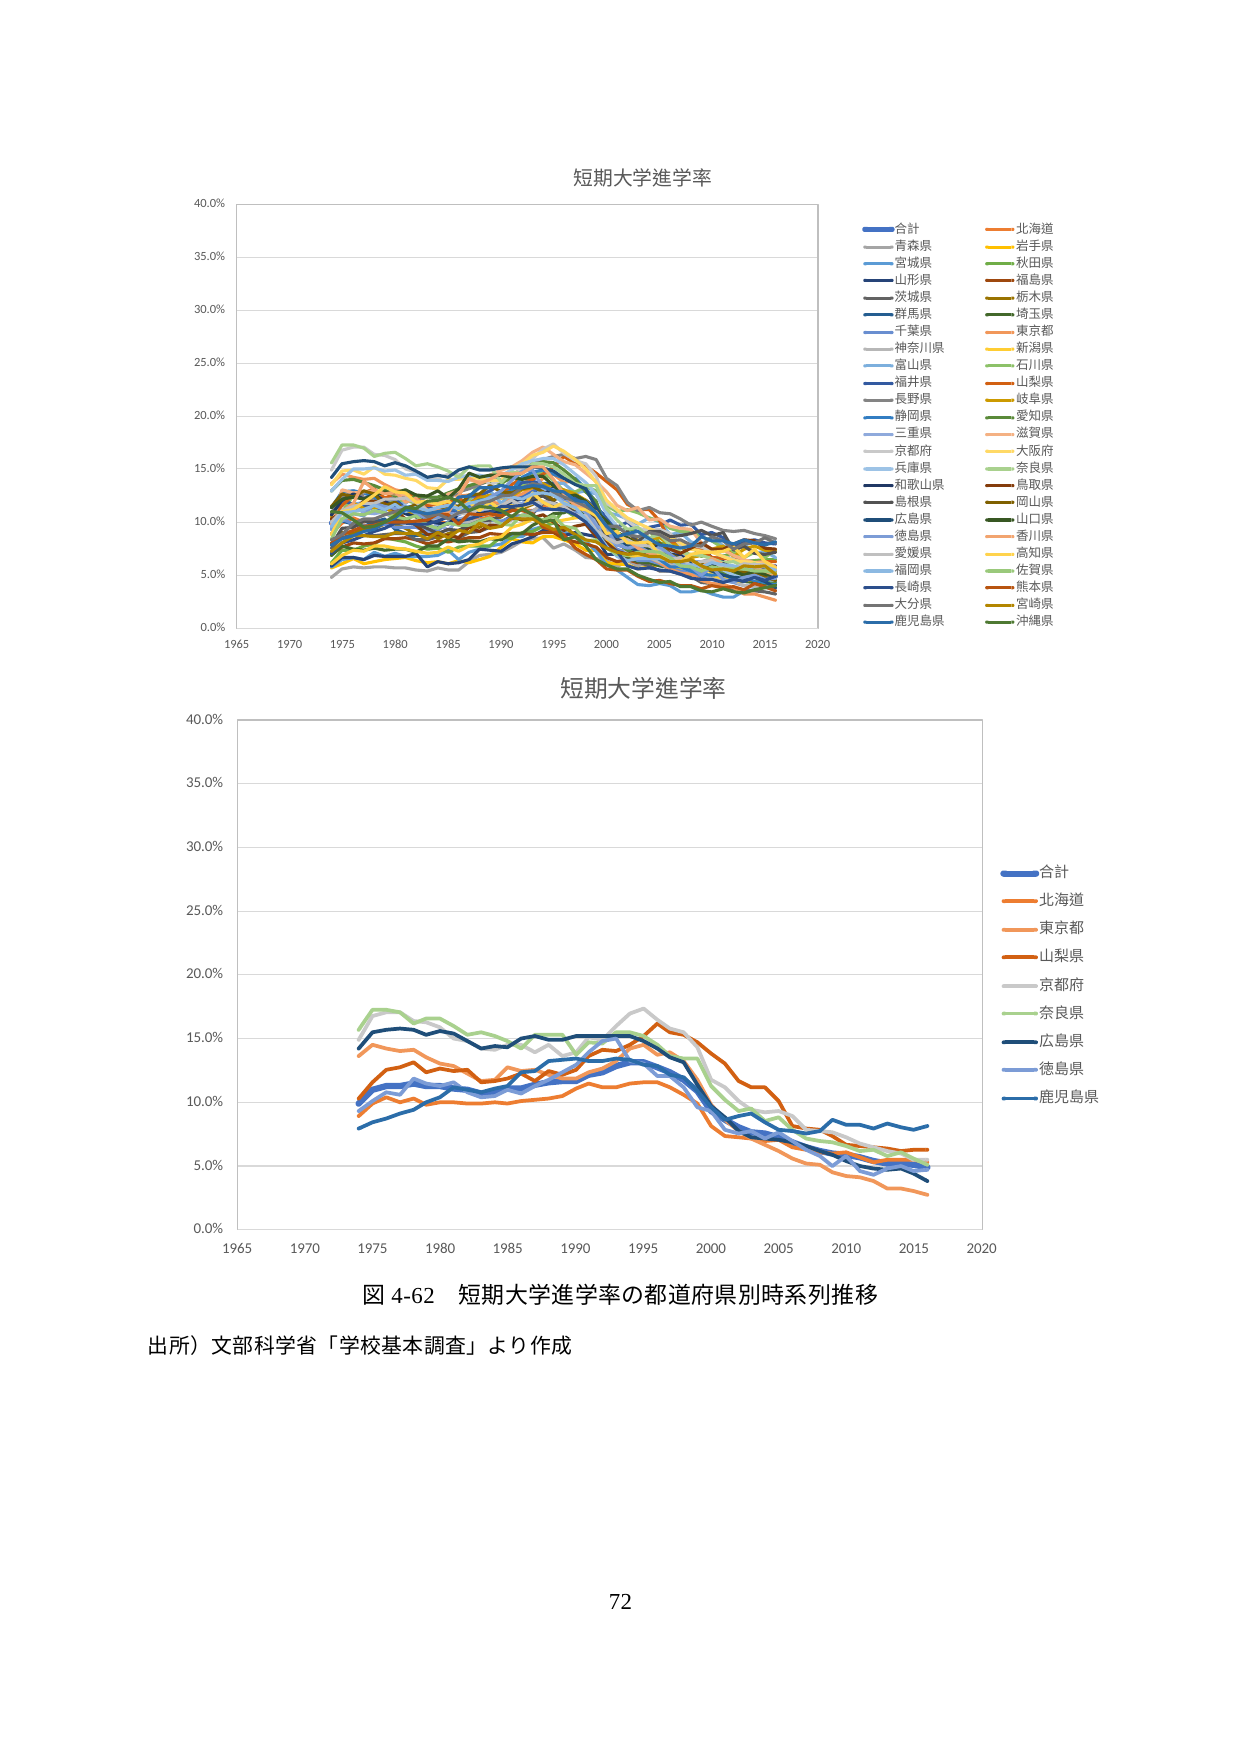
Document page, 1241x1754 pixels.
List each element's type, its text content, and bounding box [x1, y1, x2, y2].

text 出所）文部科学省「学校基本調査」より作成 [148, 1329, 1092, 1359]
